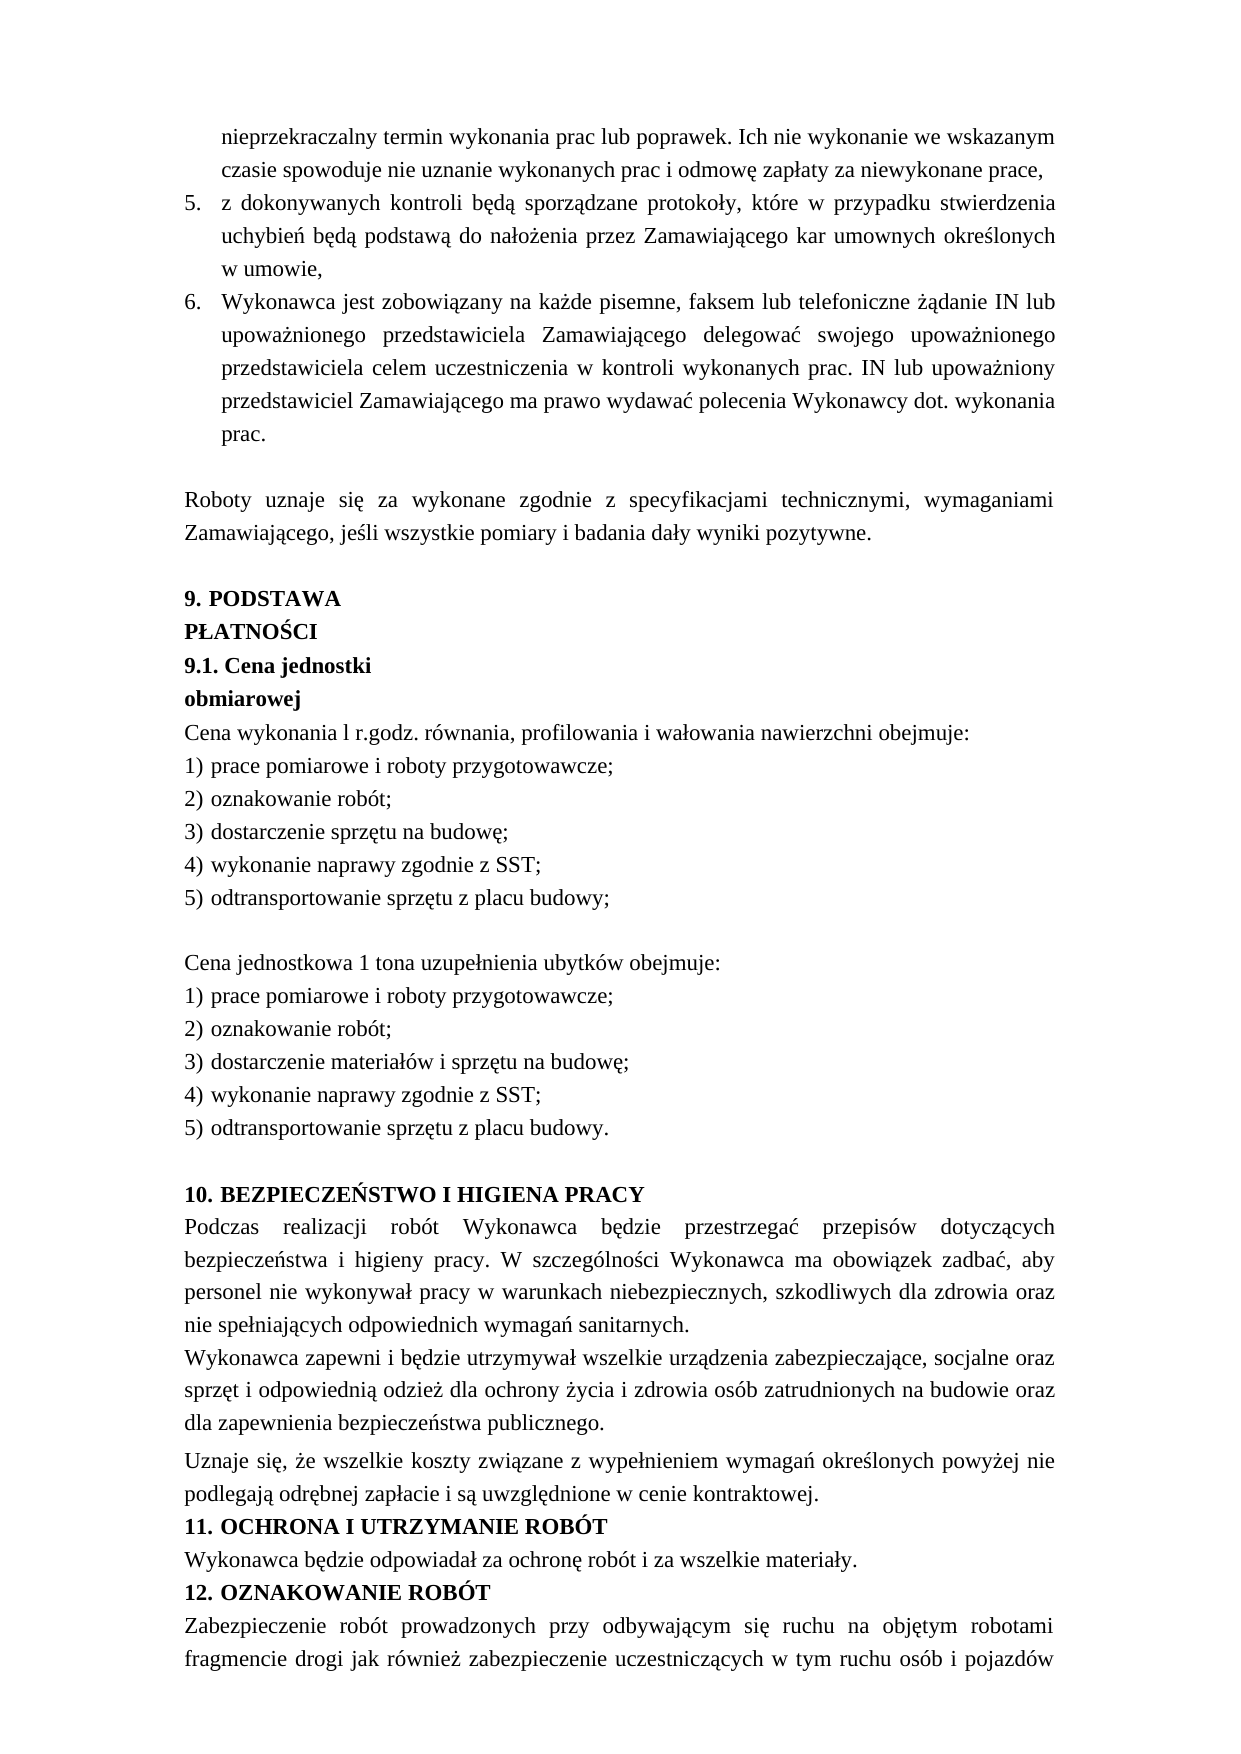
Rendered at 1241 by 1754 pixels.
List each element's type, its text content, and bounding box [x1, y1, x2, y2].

list OZNAKOWANIE ROBÓT [184, 1574, 1057, 1607]
list wykonanie naprawy zgodnie z SST; [184, 1076, 1057, 1109]
list Wykonawca jest zobowiązany na każde pisemne, faksem lub telefoniczne żądanie IN lub upoważnionego przedstawiciela Zamawiającego delegować swojego upoważnionego przedstawiciela celem uczestniczenia w kontroli wykonanych prac. IN lub upoważniony przedstawiciel Zamawiającego ma prawo wydawać polecenia Wykonawcy dot. wykonania prac. [184, 283, 1057, 448]
text Wykonawca będzie odpowiadał za ochronę robót i za wszelkie materiały. [184, 1541, 1057, 1574]
list odtransportowanie sprzętu z placu budowy. [184, 1109, 1057, 1142]
list OCHRONA I UTRZYMANIE ROBÓT [184, 1508, 1057, 1541]
text Wykonawca zapewni i będzie utrzymywał wszelkie urządzenia zabezpieczające, socjalne oraz sprzęt i odpowiednią odzież dla ochrony życia i zdrowia osób zatrudnionych na budowie oraz dla zapewnienia bezpieczeństwa publicznego. [184, 1339, 1057, 1437]
text 10. BEZPIECZEŃSTWO I HIGIENA PRACY [184, 1176, 1057, 1209]
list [184, 118, 1057, 184]
text Uznaje się, że wszelkie koszty związane z wypełnieniem wymagań określonych powyżej nie podlegają odrębnej zapłacie i są uwzględnione w cenie kontraktowej. [184, 1442, 1057, 1508]
text Podczas realizacji robót Wykonawca będzie przestrzegać przepisów dotyczących bezpieczeństwa i higieny pracy. W szczególności Wykonawca ma obowiązek zadbać, aby personel nie wykonywał pracy w warunkach niebezpiecznych, szkodliwych dla zdrowia oraz nie spełniających odpowiednich wymagań sanitarnych. [184, 1209, 1056, 1339]
list prace pomiarowe i roboty przygotowawcze; [184, 977, 1057, 1010]
list z dokonywanych kontroli będą sporządzane protokoły, które w przypadku stwierdzenia uchybień będą podstawą do nałożenia przez Zamawiającego kar umownych określonych w umowie, [184, 184, 1057, 283]
text Cena jednostkowa 1 tona uzupełnienia ubytków obejmuje: [184, 944, 1057, 977]
list dostarczenie sprzętu na budowę; [184, 813, 1057, 846]
list dostarczenie materiałów i sprzętu na budowę; [184, 1043, 1057, 1076]
list prace pomiarowe i roboty przygotowawcze; [184, 747, 1057, 780]
list oznakowanie robót; [184, 1010, 1057, 1043]
text Roboty uznaje się za wykonane zgodnie z specyfikacjami technicznymi, wymaganiami Zamawiającego, jeśli wszystkie pomiary i badania dały wyniki pozytywne. [184, 481, 1055, 547]
text Cena wykonania l r.godz. równania, profilowania i wałowania nawierzchni obejmuje: [184, 714, 1057, 747]
text 9. PODSTAWA PŁATNOŚCI 9.1. Cena jednostki obmiarowej [184, 579, 459, 714]
list odtransportowanie sprzętu z placu budowy; [184, 879, 1057, 912]
list oznakowanie robót; [184, 780, 1057, 813]
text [184, 1607, 1055, 1673]
list wykonanie naprawy zgodnie z SST; [184, 846, 1057, 879]
